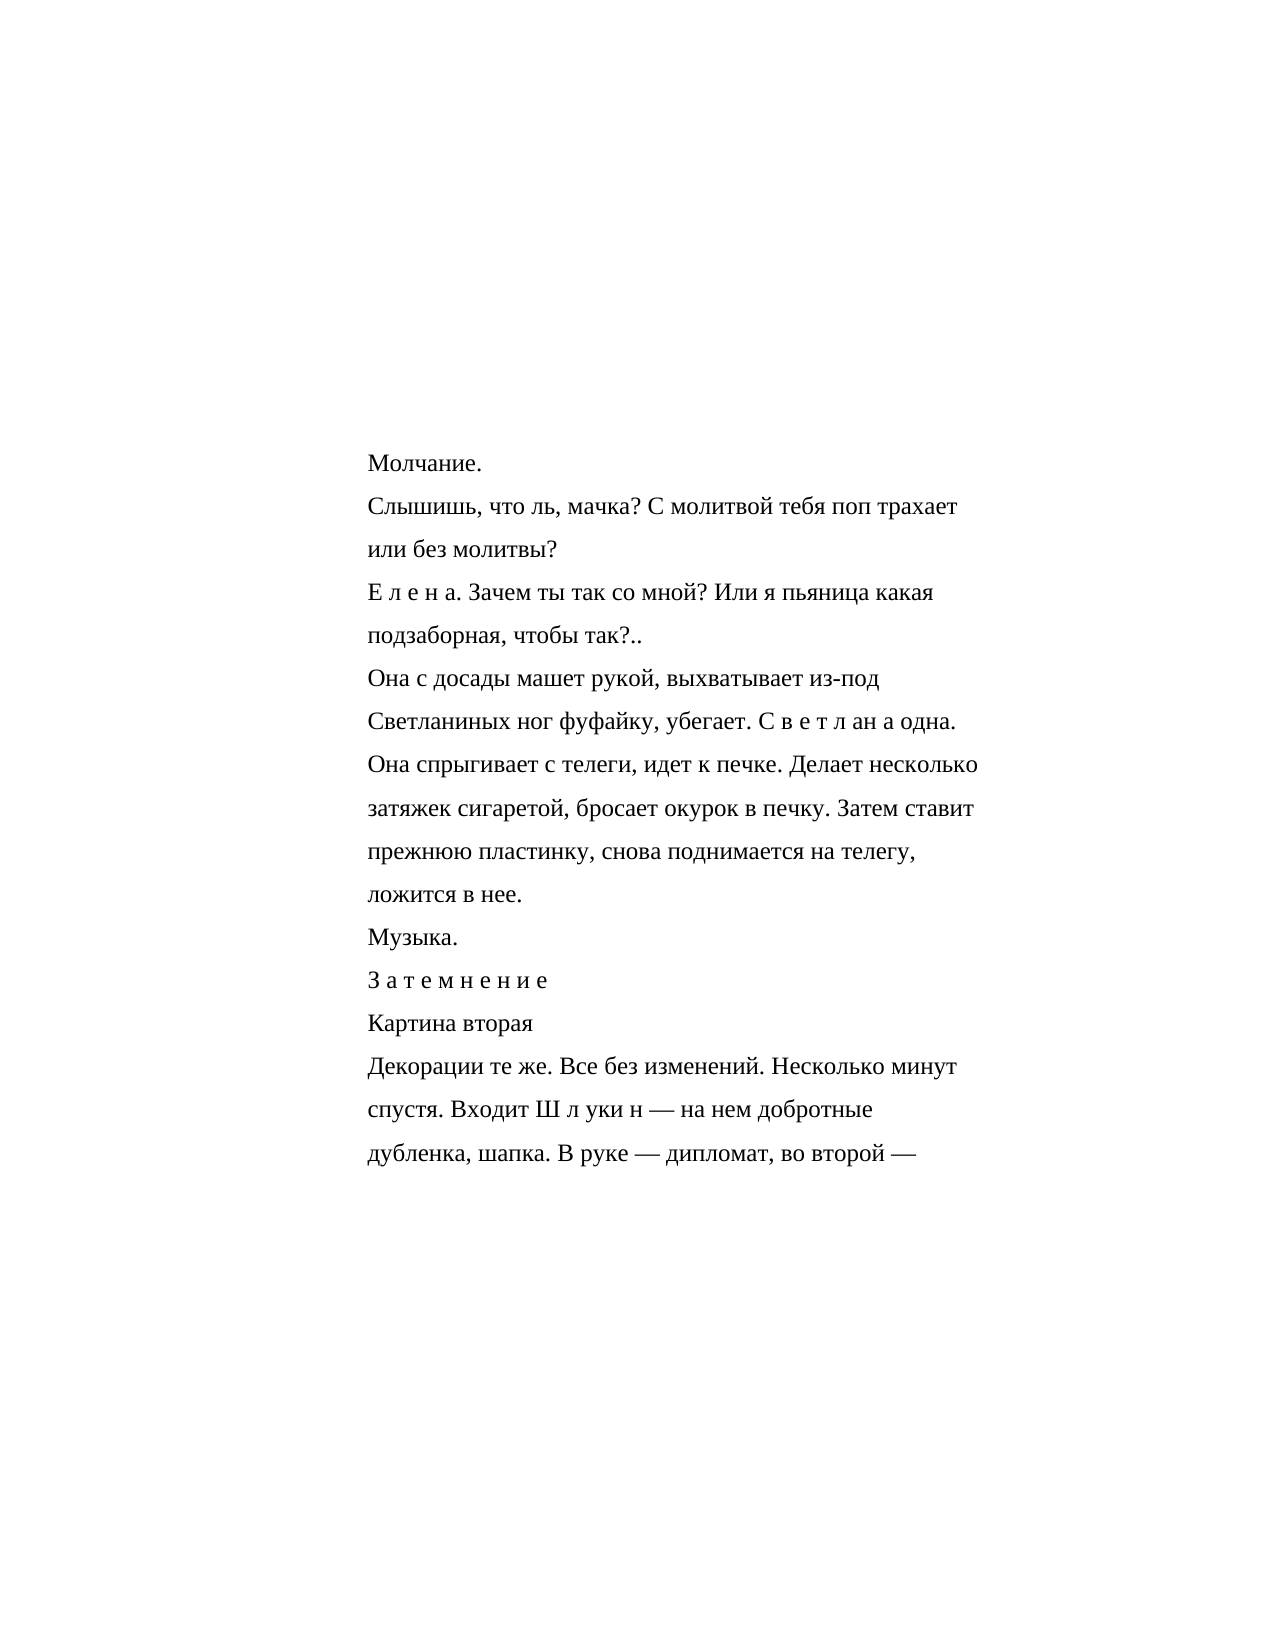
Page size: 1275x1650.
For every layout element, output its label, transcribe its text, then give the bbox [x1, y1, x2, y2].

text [367, 1051, 980, 1166]
text Картина вторая [367, 1008, 980, 1037]
text Она с досады машет рукой, выхватывает из-под Светланиных ног фуфайку, убегает. С в е т л ан а одна. Она спрыгивает с телеги, идет к печке. Делает несколько затяжек сигаретой, бросает окурок в печку. Затем ставит прежнюю пластинку, снова поднимается на телегу, ложится в нее. [367, 663, 980, 908]
text З а т е м н е н и е [367, 965, 980, 994]
text Молчание. [367, 448, 980, 476]
text Музыка. [367, 922, 980, 951]
text Е л е н а. Зачем ты так со мной? Или я пьяница какая подзаборная, чтобы так?.. [367, 577, 980, 649]
text Слышишь, что ль, мачка? С молитвой тебя поп трахает или без молитвы? [367, 491, 980, 563]
